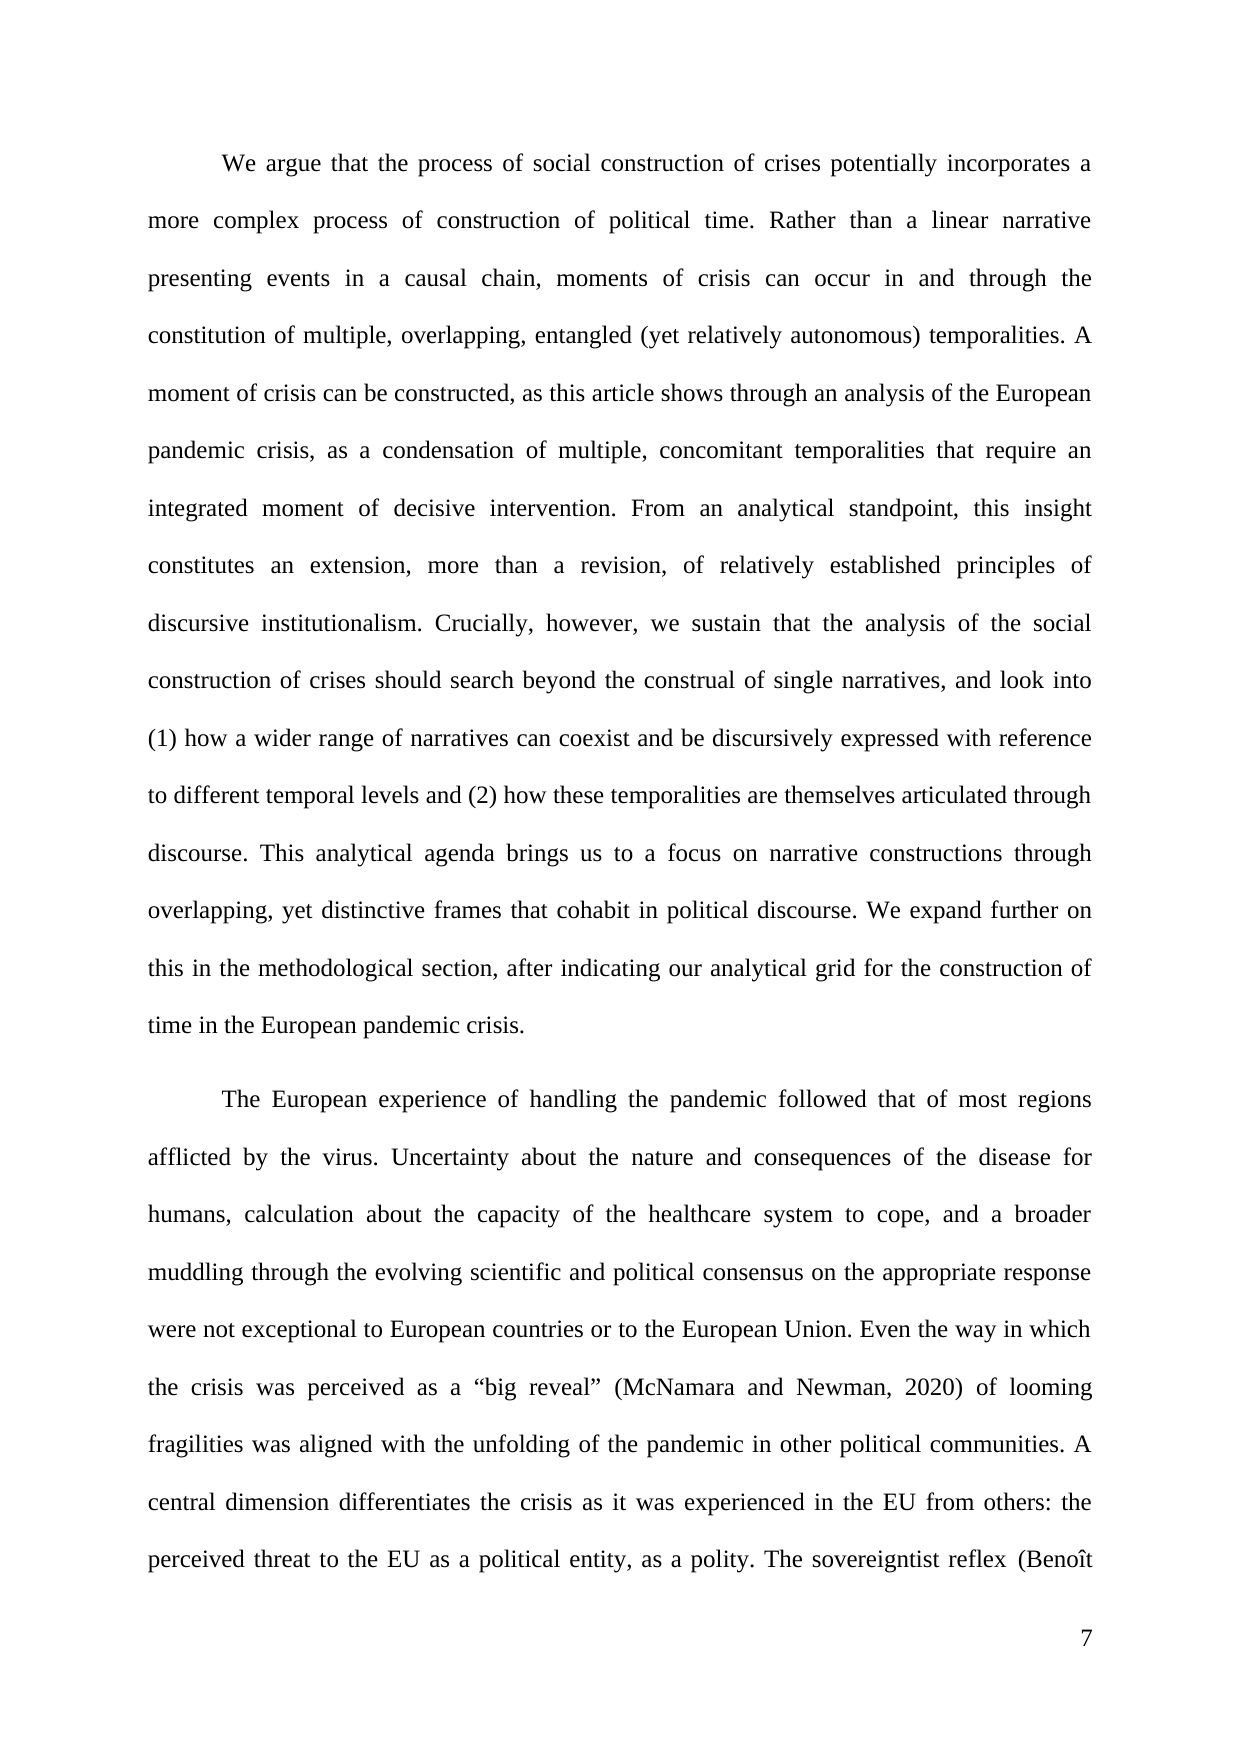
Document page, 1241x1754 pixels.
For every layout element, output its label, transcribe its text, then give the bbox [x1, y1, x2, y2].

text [148, 1084, 1093, 1573]
text We argue that the process of social construction of crises potentially incorporates a more complex process of construction of political time. Rather than a linear narrative presenting events in a causal chain, moments of crisis can occur in and through the constitution of multiple, overlapping, entangled (yet relatively autonomous) temporalities. A moment of crisis can be constructed, as this article shows through an analysis of the European pandemic crisis, as a condensation of multiple, concomitant temporalities that require an integrated moment of decisive intervention. From an analytical standpoint, this insight constitutes an extension, more than a revision, of relatively established principles of discursive institutionalism. Crucially, however, we sustain that the analysis of the social construction of crises should search beyond the construal of single narratives, and look into (1) how a wider range of narratives can coexist and be discursively expressed with reference to different temporal levels and (2) how these temporalities are themselves articulated through discourse. This analytical agenda brings us to a focus on narrative constructions through overlapping, yet distinctive frames that cohabit in political discourse. We expand further on this in the methodological section, after indicating our analytical grid for the construction of time in the European pandemic crisis. [148, 148, 1093, 1039]
